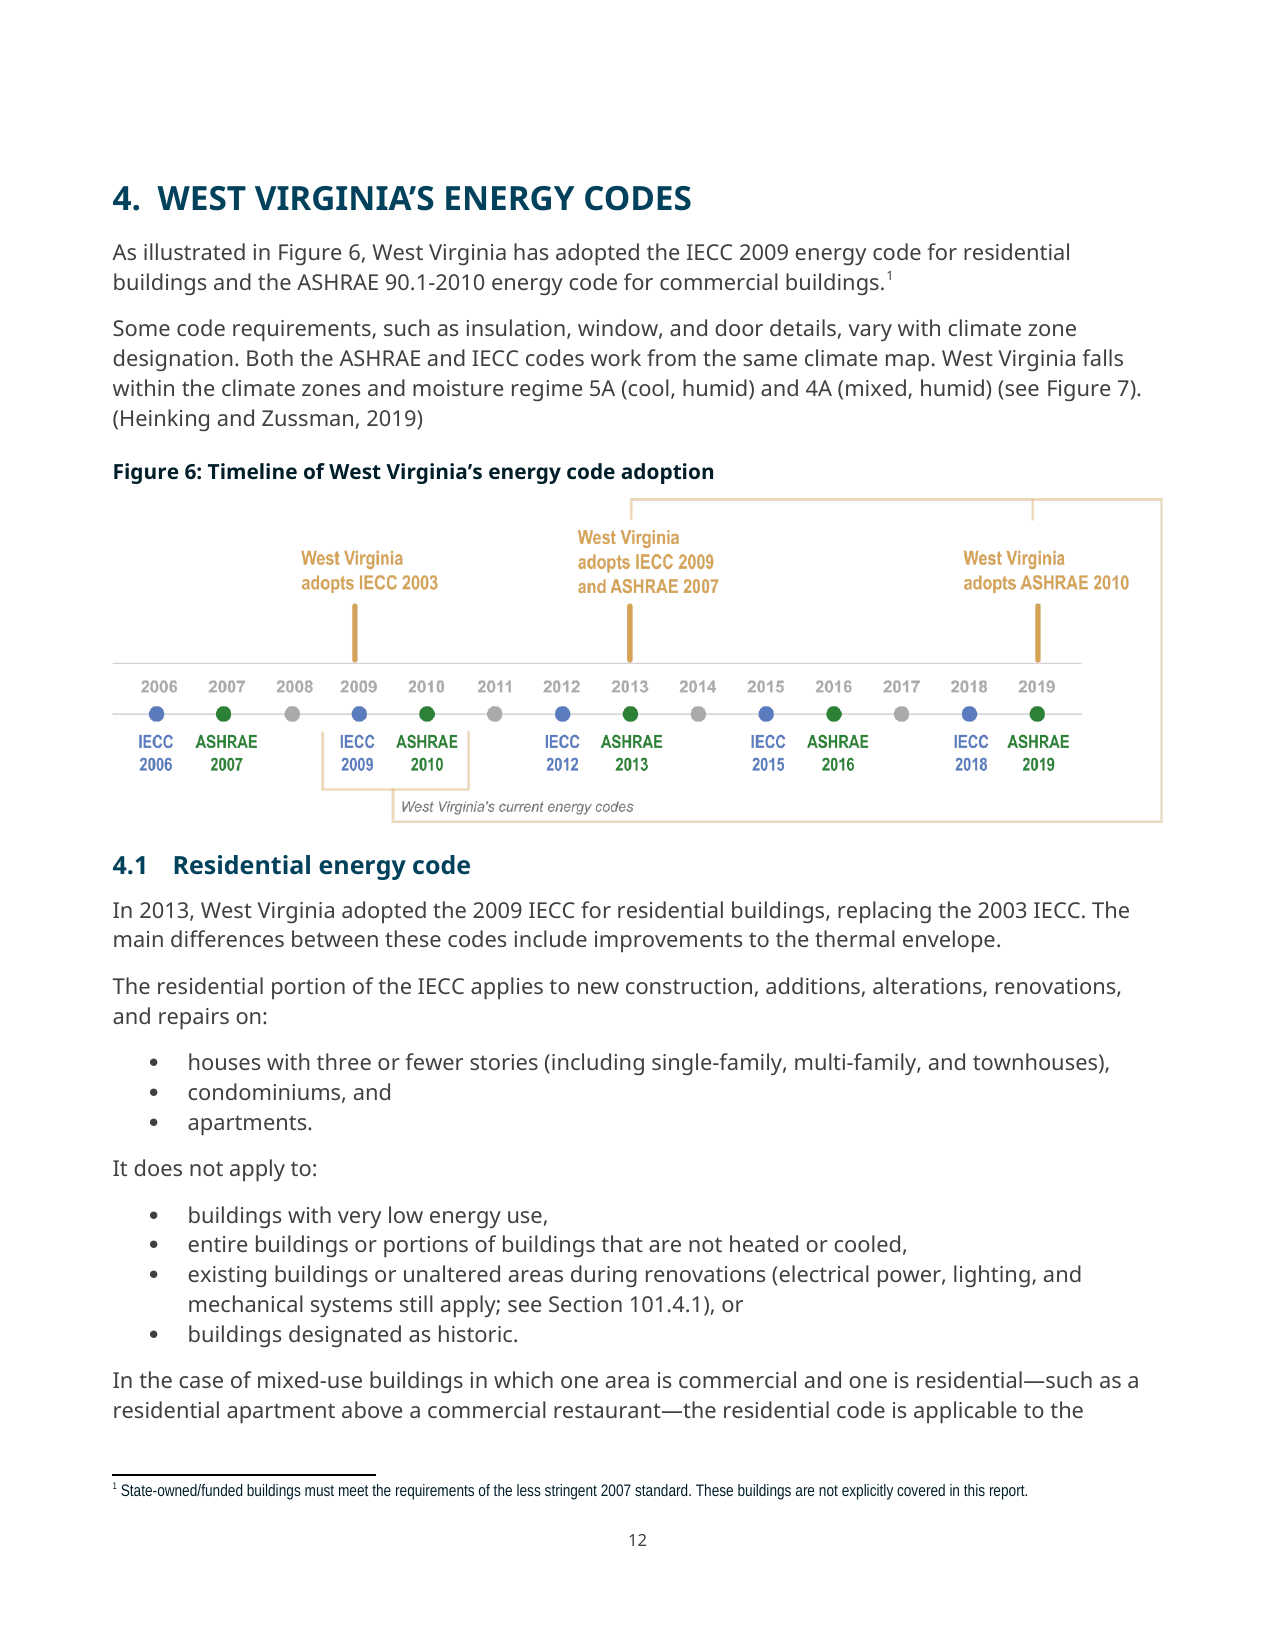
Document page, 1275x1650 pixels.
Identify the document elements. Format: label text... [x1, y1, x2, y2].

list houses with three or fewer stories (including single-family, multi-family, and townhouses), [150, 1047, 1162, 1077]
list buildings designated as historic. [150, 1319, 1162, 1348]
text The residential portion of the IECC applies to new construction, additions, alterations, renovations, and repairs on: [112, 971, 1162, 1030]
list existing buildings or unaltered areas during renovations (electrical power, lighting, and mechanical systems still apply; see Section 101.4.1), or [150, 1259, 1162, 1319]
picture [112, 498, 1163, 823]
list apartments. [150, 1107, 1162, 1136]
list buildings with very low energy use, [150, 1199, 1162, 1229]
text In 2013, West Virginia adopted the 2009 IECC for residential buildings, replacing the 2003 IECC. The main differences between these codes include improvements to the thermal envelope. [112, 894, 1162, 954]
list entire buildings or portions of buildings that are not heated or cooled, [150, 1229, 1162, 1259]
text It does not apply to: [112, 1153, 1162, 1183]
text Some code requirements, such as insulation, window, and door details, vary with climate zone designation. Both the ASHRAE and IECC codes work from the same climate map. West Virginia falls within the climate zones and moisture regime 5A (cool, humid) and 4A (mixed, humid) (see Figure 7). (Heinking and Zussman, 2019) [112, 313, 1162, 432]
text As illustrated in Figure 6, West Virginia has adopted the IECC 2009 energy code for residential buildings and the ASHRAE 90.1-2010 energy code for commercial buildings. [112, 237, 1162, 297]
subtitle West Virginia’s energy codes [112, 175, 1162, 220]
subtitle Residential energy code [112, 848, 1162, 882]
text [112, 1365, 1162, 1425]
list condominiums, and [150, 1077, 1162, 1107]
